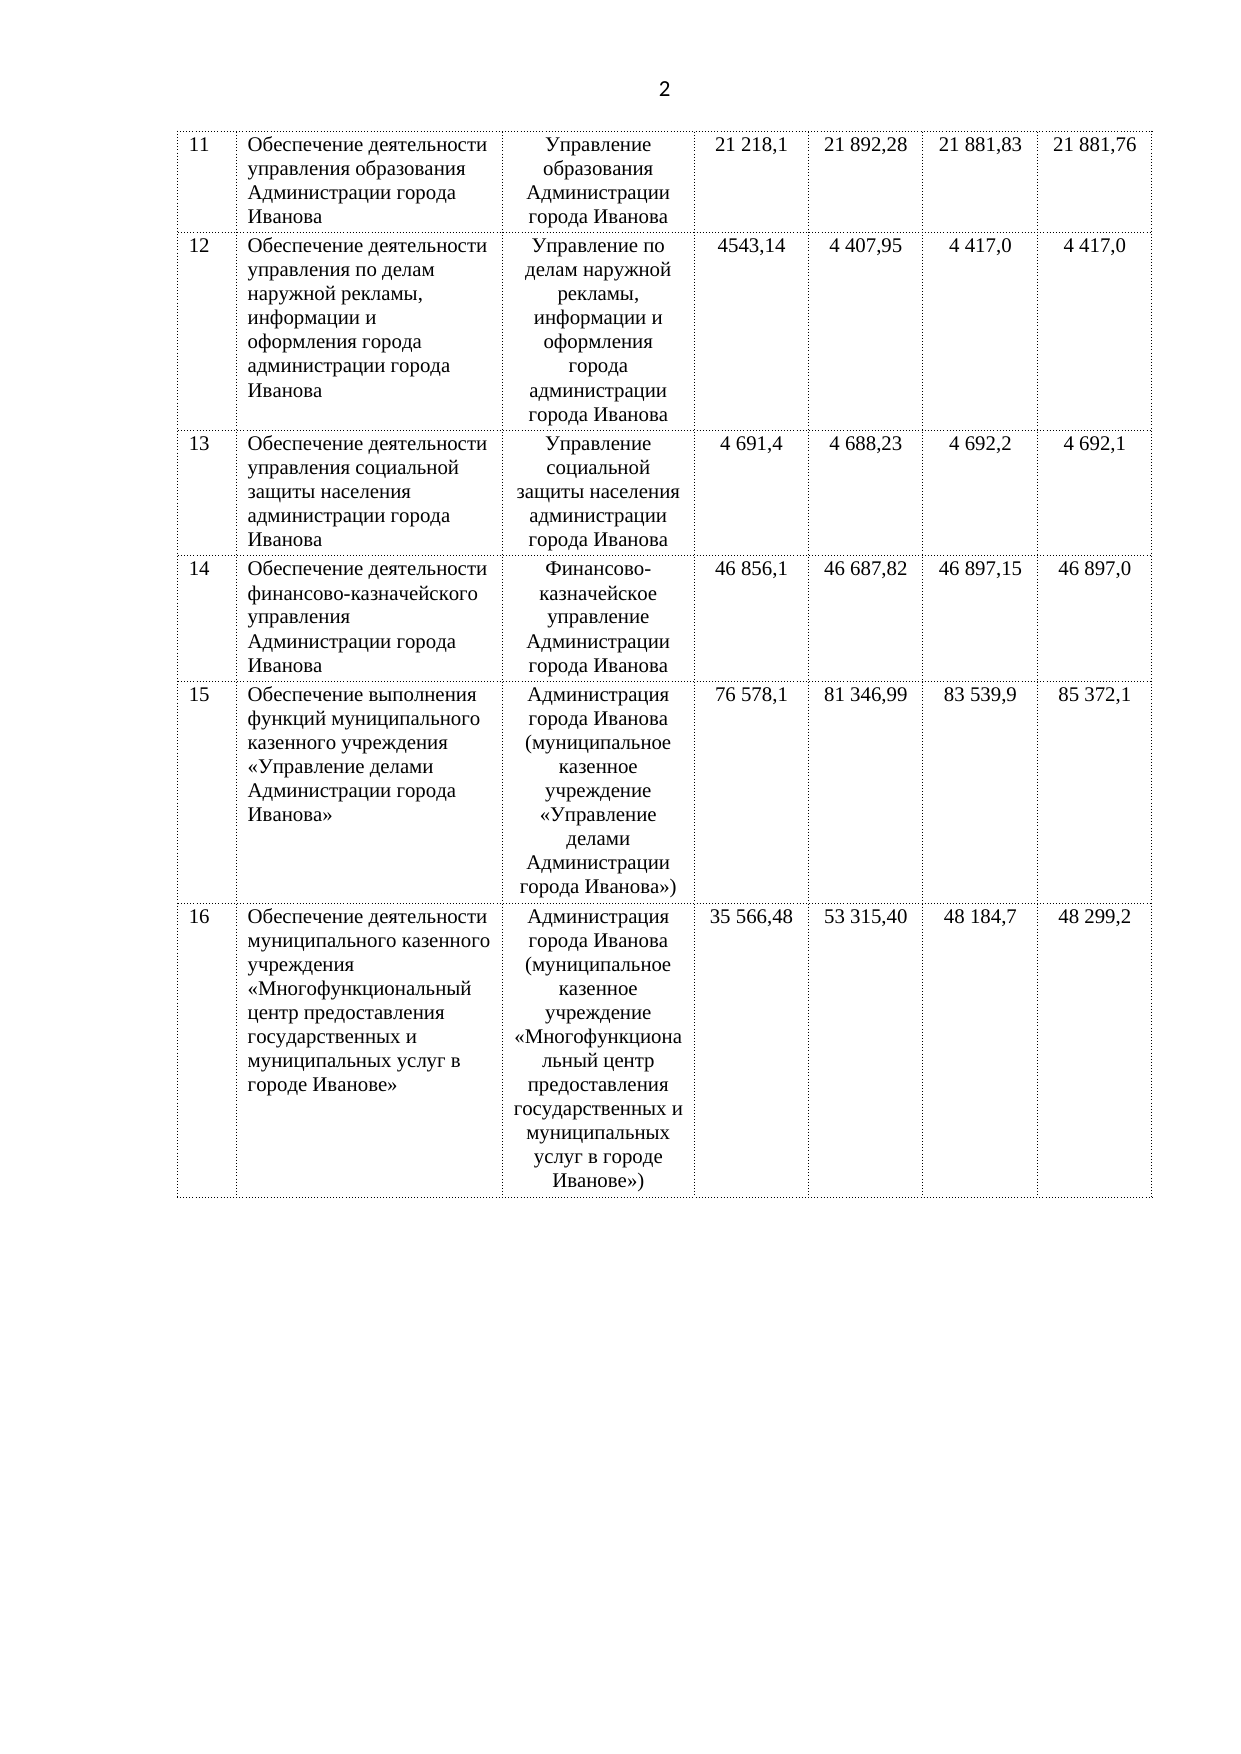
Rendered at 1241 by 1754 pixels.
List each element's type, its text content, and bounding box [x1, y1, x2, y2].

table_cell Администрация города Иванова (муниципальное казенное учреждение «Управление делами Администрации города Иванова») [502, 681, 694, 903]
table_cell 46 897,0 [1037, 555, 1152, 681]
table_cell 35 566,48 [694, 903, 808, 1197]
table_cell Обеспечение деятельности управления образования Администрации города Иванова [236, 131, 502, 232]
table_cell Обеспечение выполнения функций муниципального казенного учреждения «Управление делами Администрации города Иванова» [236, 681, 502, 903]
table_cell Финансово-казначейское управление Администрации города Иванова [502, 555, 694, 681]
table_cell 4 692,2 [923, 430, 1037, 555]
table_cell 48 184,7 [923, 903, 1037, 1197]
table_cell 83 539,9 [923, 681, 1037, 903]
table_cell 21 218,1 [694, 131, 808, 232]
table_cell 4 417,0 [1037, 232, 1152, 430]
table_cell 21 881,76 [1037, 131, 1152, 232]
table_cell 4 417,0 [923, 232, 1037, 430]
table_cell 46 897,15 [923, 555, 1037, 681]
table_cell 81 346,99 [808, 681, 923, 903]
table_cell 11 [177, 131, 236, 232]
table_cell 4 688,23 [808, 430, 923, 555]
table_cell Обеспечение деятельности финансово-казначейского управления Администрации города Иванова [236, 555, 502, 681]
table_cell 21 881,83 [923, 131, 1037, 232]
table_cell 4543,14 [694, 232, 808, 430]
table_cell 4 691,4 [694, 430, 808, 555]
table_cell Обеспечение деятельности управления социальной защиты населения администрации города Иванова [236, 430, 502, 555]
table_cell 76 578,1 [694, 681, 808, 903]
table_cell Управление образования Администрации города Иванова [502, 131, 694, 232]
table_cell Управление социальной защиты населения администрации города Иванова [502, 430, 694, 555]
table_cell 4 407,95 [808, 232, 923, 430]
table_cell 12 [177, 232, 236, 430]
table_cell 46 856,1 [694, 555, 808, 681]
table_cell 85 372,1 [1037, 681, 1152, 903]
table_cell 53 315,40 [808, 903, 923, 1197]
table_cell Управление по делам наружной рекламы, информации и оформления города администрации города Иванова [502, 232, 694, 430]
table_cell 14 [177, 555, 236, 681]
table_cell Администрация города Иванова (муниципальное казенное учреждение «Многофункциональный центр предоставления государственных и муниципальных услуг в городе Иванове») [502, 903, 694, 1197]
table_cell 21 892,28 [808, 131, 923, 232]
table_cell 46 687,82 [808, 555, 923, 681]
table_cell Обеспечение деятельности муниципального казенного учреждения «Многофункциональный центр предоставления государственных и муниципальных услуг в городе Иванове» [236, 903, 502, 1197]
table_cell 13 [177, 430, 236, 555]
table_cell 15 [177, 681, 236, 903]
table_cell 4 692,1 [1037, 430, 1152, 555]
table_cell Обеспечение деятельности управления по делам наружной рекламы, информации и оформления города администрации города Иванова [236, 232, 502, 430]
table_cell 16 [177, 903, 236, 1197]
table_cell 48 299,2 [1037, 903, 1152, 1197]
